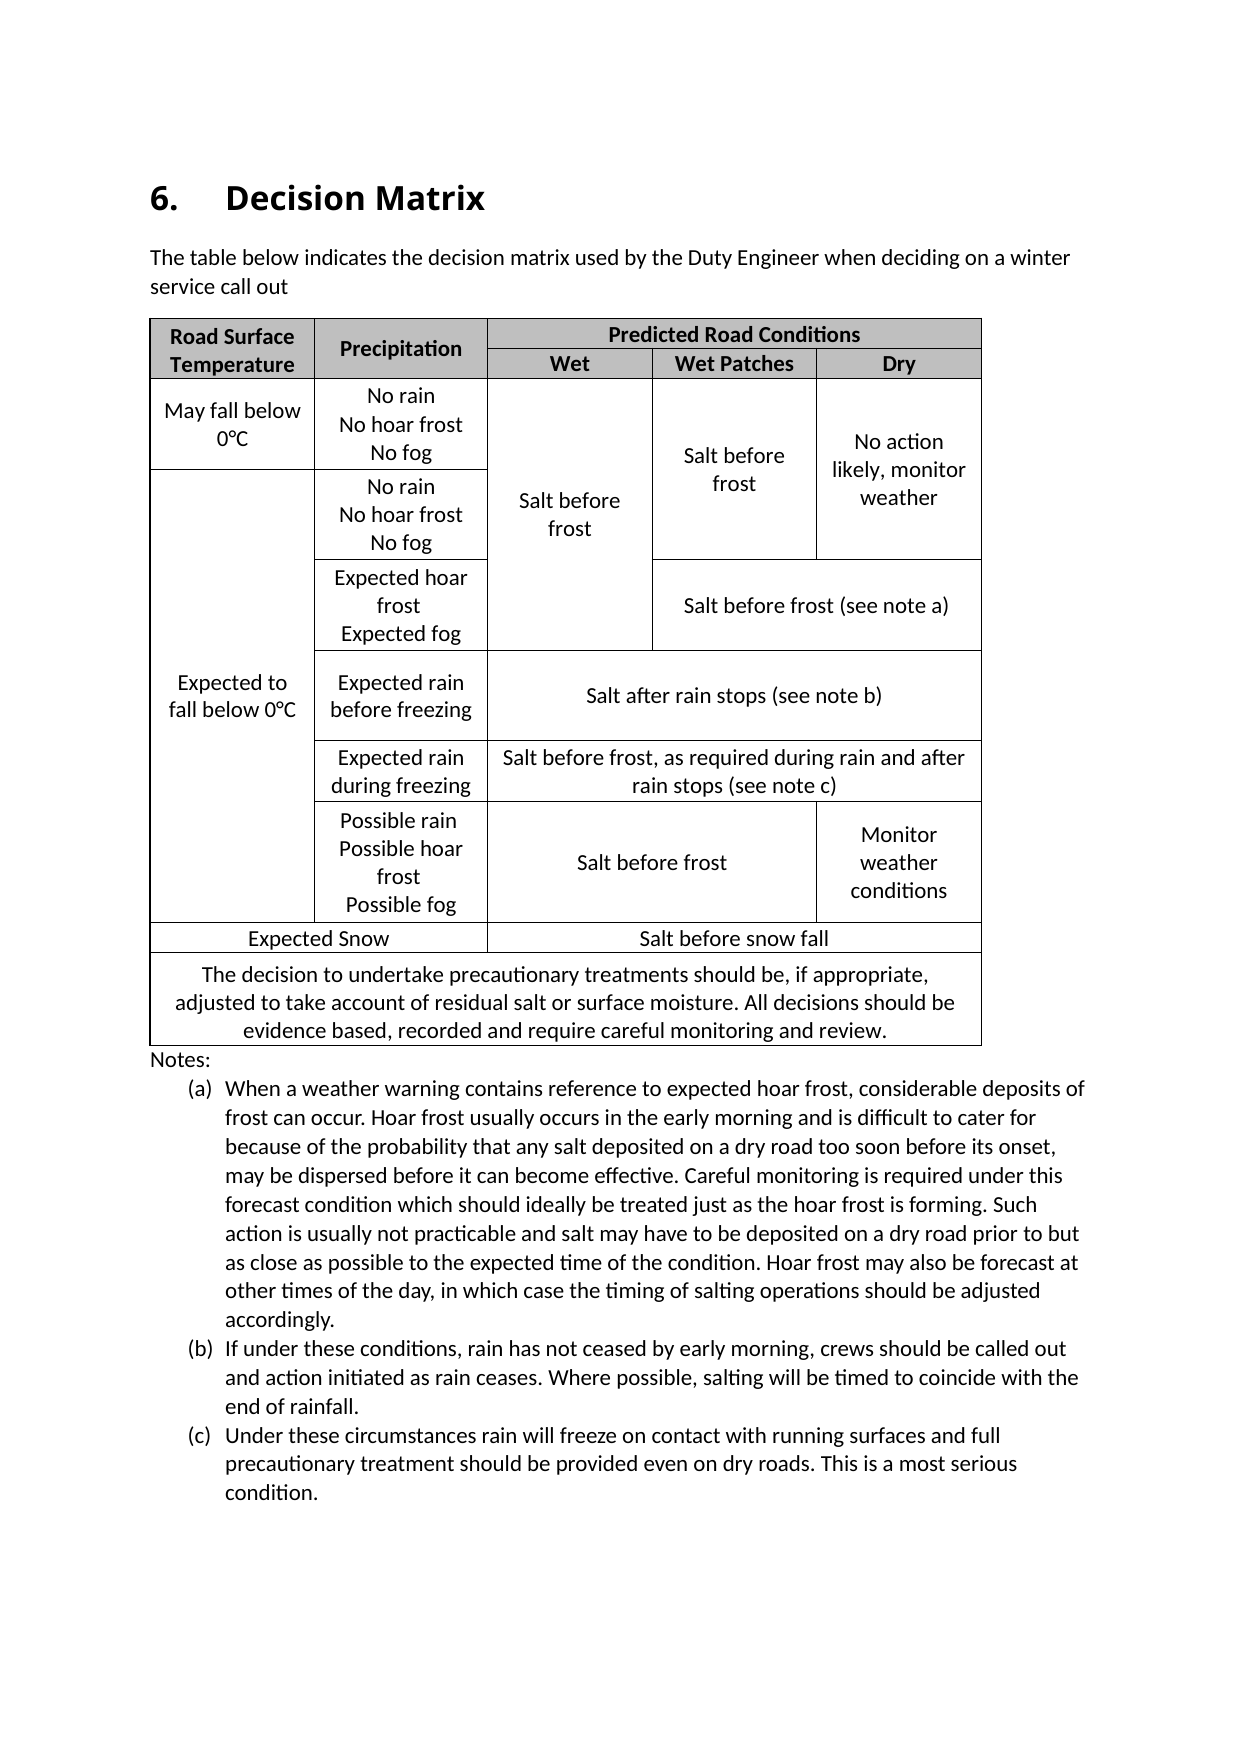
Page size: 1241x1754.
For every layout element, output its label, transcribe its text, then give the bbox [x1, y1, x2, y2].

table_cell No rain No hoar frost No fog [315, 379, 487, 468]
table_cell Salt before frost [653, 379, 816, 559]
table_cell Salt before frost, as required during rain and after rain stops (see note c) [488, 741, 981, 801]
table_cell May fall below 0°C [151, 379, 314, 468]
table_cell No rain No hoar frost No fog [315, 470, 487, 559]
table_cell Expected hoar frost Expected fog [315, 560, 487, 650]
list If under these conditions, rain has not ceased by early morning, crews should be called out and action initiated as rain ceases. Where possible, salting will be timed to coincide with the end of rainfall. [187, 1334, 1090, 1420]
table_cell Wet Patches [653, 349, 816, 378]
table_header Precipitation [315, 319, 487, 378]
table_cell Expected rain during freezing [315, 741, 487, 801]
table_cell The decision to undertake precautionary treatments should be, if appropriate, adjusted to take account of residual salt or surface moisture. All decisions should be evidence based, recorded and require careful monitoring and review. [151, 953, 981, 1044]
table_header Predicted Road Conditions [488, 319, 981, 348]
list Notes: [150, 1046, 1090, 1074]
table_cell Salt before frost [488, 379, 652, 650]
list Under these circumstances rain will freeze on contact with running surfaces and full precautionary treatment should be provided even on dry roads. This is a most serious condition. [187, 1421, 1090, 1506]
table_cell Salt after rain stops (see note b) [488, 651, 981, 740]
table_cell Possible rain Possible hoar frost Possible fog [315, 802, 487, 922]
table_cell Expected to fall below 0°C [151, 470, 314, 922]
table_cell Salt before frost (see note a) [653, 560, 981, 650]
list When a weather warning contains reference to expected hoar frost, considerable deposits of frost can occur. Hoar frost usually occurs in the early morning and is difficult to cater for because of the probability that any salt deposited on a dry road too soon before its onset, may be dispersed before it can become effective. Careful monitoring is required under this forecast condition which should ideally be treated just as the hoar frost is forming. Such action is usually not practicable and salt may have to be deposited on a dry road prior to but as close as possible to the expected time of the condition. Hoar frost may also be forecast at other times of the day, in which case the timing of salting operations should be adjusted accordingly. [187, 1074, 1090, 1333]
table_cell Monitor weather conditions [817, 802, 981, 922]
table_cell No action likely, monitor weather [817, 379, 981, 559]
table_cell Dry [817, 349, 981, 378]
table_cell Expected rain before freezing [315, 651, 487, 740]
table_header Road Surface Temperature [151, 319, 314, 378]
table_cell Salt before frost [488, 802, 816, 922]
table_cell Wet [488, 349, 652, 378]
subtitle Decision Matrix [150, 175, 1090, 220]
list The table below indicates the decision matrix used by the Duty Engineer when deciding on a winter service call out [150, 243, 1090, 300]
table_cell Salt before snow fall [488, 923, 981, 952]
table_cell Expected Snow [151, 923, 487, 952]
